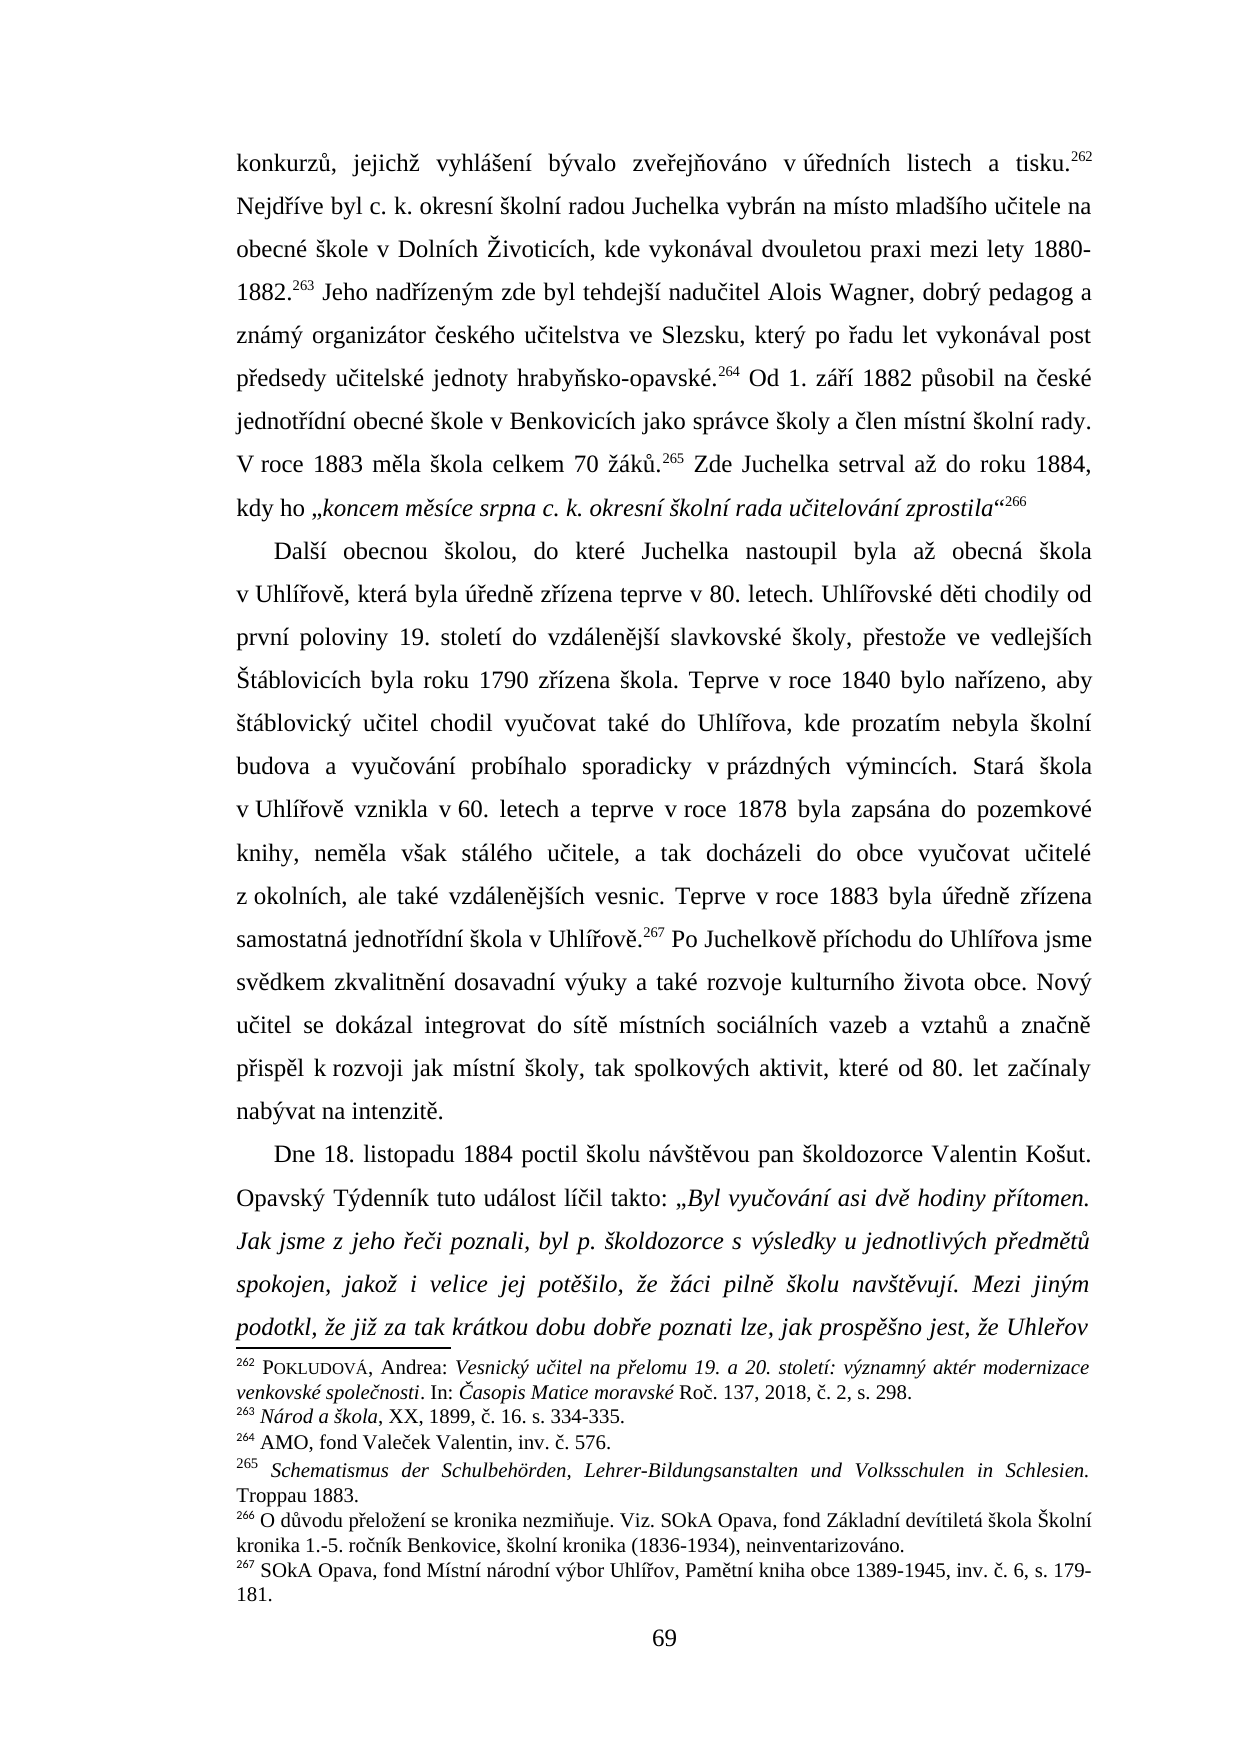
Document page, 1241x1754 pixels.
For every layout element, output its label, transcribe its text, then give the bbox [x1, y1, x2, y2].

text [236, 1139, 1092, 1341]
text Další obecnou školou, do které Juchelka nastoupil byla až obecná škola v Uhlířově, která byla úředně zřízena teprve v 80. letech. Uhlířovské děti chodily od první poloviny 19. století do vzdálenější slavkovské školy, přestože ve vedlejších Štáblovicích byla roku 1790 zřízena škola. Teprve v roce 1840 bylo nařízeno, aby štáblovický učitel chodil vyučovat také do Uhlířova, kde prozatím nebyla školní budova a vyučování probíhalo sporadicky v prázdných výmincích. Stará škola v Uhlířově vznikla v 60. letech a teprve v roce 1878 byla zapsána do pozemkové knihy, neměla však stálého učitele, a tak docházeli do obce vyučovat učitelé z okolních, ale také vzdálenějších vesnic. Teprve v roce 1883 byla úředně zřízena samostatná jednotřídní škola v Uhlířově. Po Juchelkově příchodu do Uhlířova jsme svědkem zkvalitnění dosavadní výuky a také rozvoje kulturního života obce. Nový učitel se dokázal integrovat do sítě místních sociálních vazeb a vztahů a značně přispěl k rozvoji jak místní školy, tak spolkových aktivit, které od 80. let začínaly nabývat na intenzitě. [236, 536, 1092, 1125]
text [236, 148, 1092, 521]
